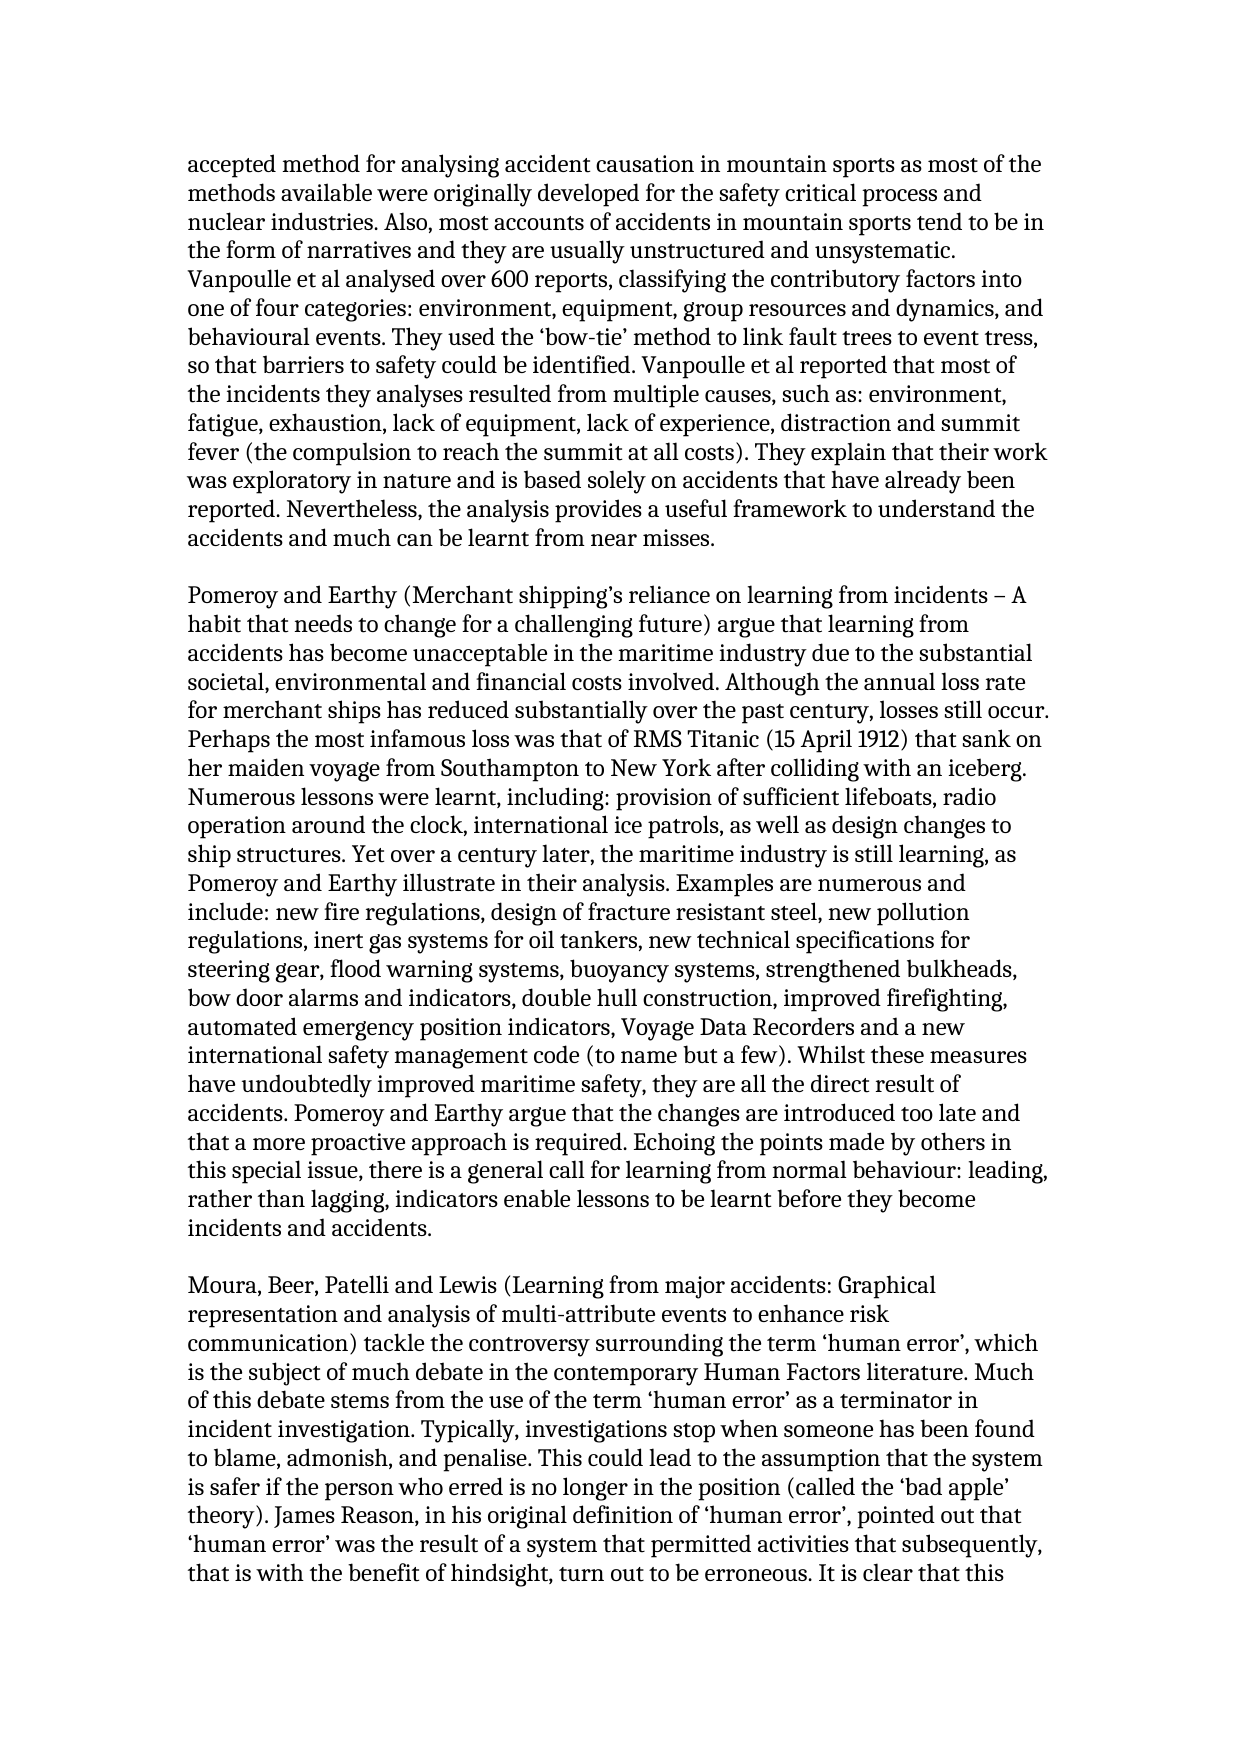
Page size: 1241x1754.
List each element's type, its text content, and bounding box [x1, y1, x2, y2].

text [187, 150, 1053, 552]
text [187, 1271, 1053, 1587]
text Pomeroy and Earthy (Merchant shipping’s reliance on learning from incidents – A habit that needs to change for a challenging future) argue that learning from accidents has become unacceptable in the maritime industry due to the substantial societal, environmental and financial costs involved. Although the annual loss rate for merchant ships has reduced substantially over the past century, losses still occur. Perhaps the most infamous loss was that of RMS Titanic (15 April 1912) that sank on her maiden voyage from Southampton to New York after colliding with an iceberg. Numerous lessons were learnt, including: provision of sufficient lifeboats, radio operation around the clock, international ice patrols, as well as design changes to ship structures. Yet over a century later, the maritime industry is still learning, as Pomeroy and Earthy illustrate in their analysis. Examples are numerous and include: new fire regulations, design of fracture resistant steel, new pollution regulations, inert gas systems for oil tankers, new technical specifications for steering gear, flood warning systems, buoyancy systems, strengthened bulkheads, bow door alarms and indicators, double hull construction, improved firefighting, automated emergency position indicators, Voyage Data Recorders and a new international safety management code (to name but a few). Whilst these measures have undoubtedly improved maritime safety, they are all the direct result of accidents. Pomeroy and Earthy argue that the changes are introduced too late and that a more proactive approach is required. Echoing the points made by others in this special issue, there is a general call for learning from normal behaviour: leading, rather than lagging, indicators enable lessons to be learnt before they become incidents and accidents. [187, 581, 1053, 1242]
